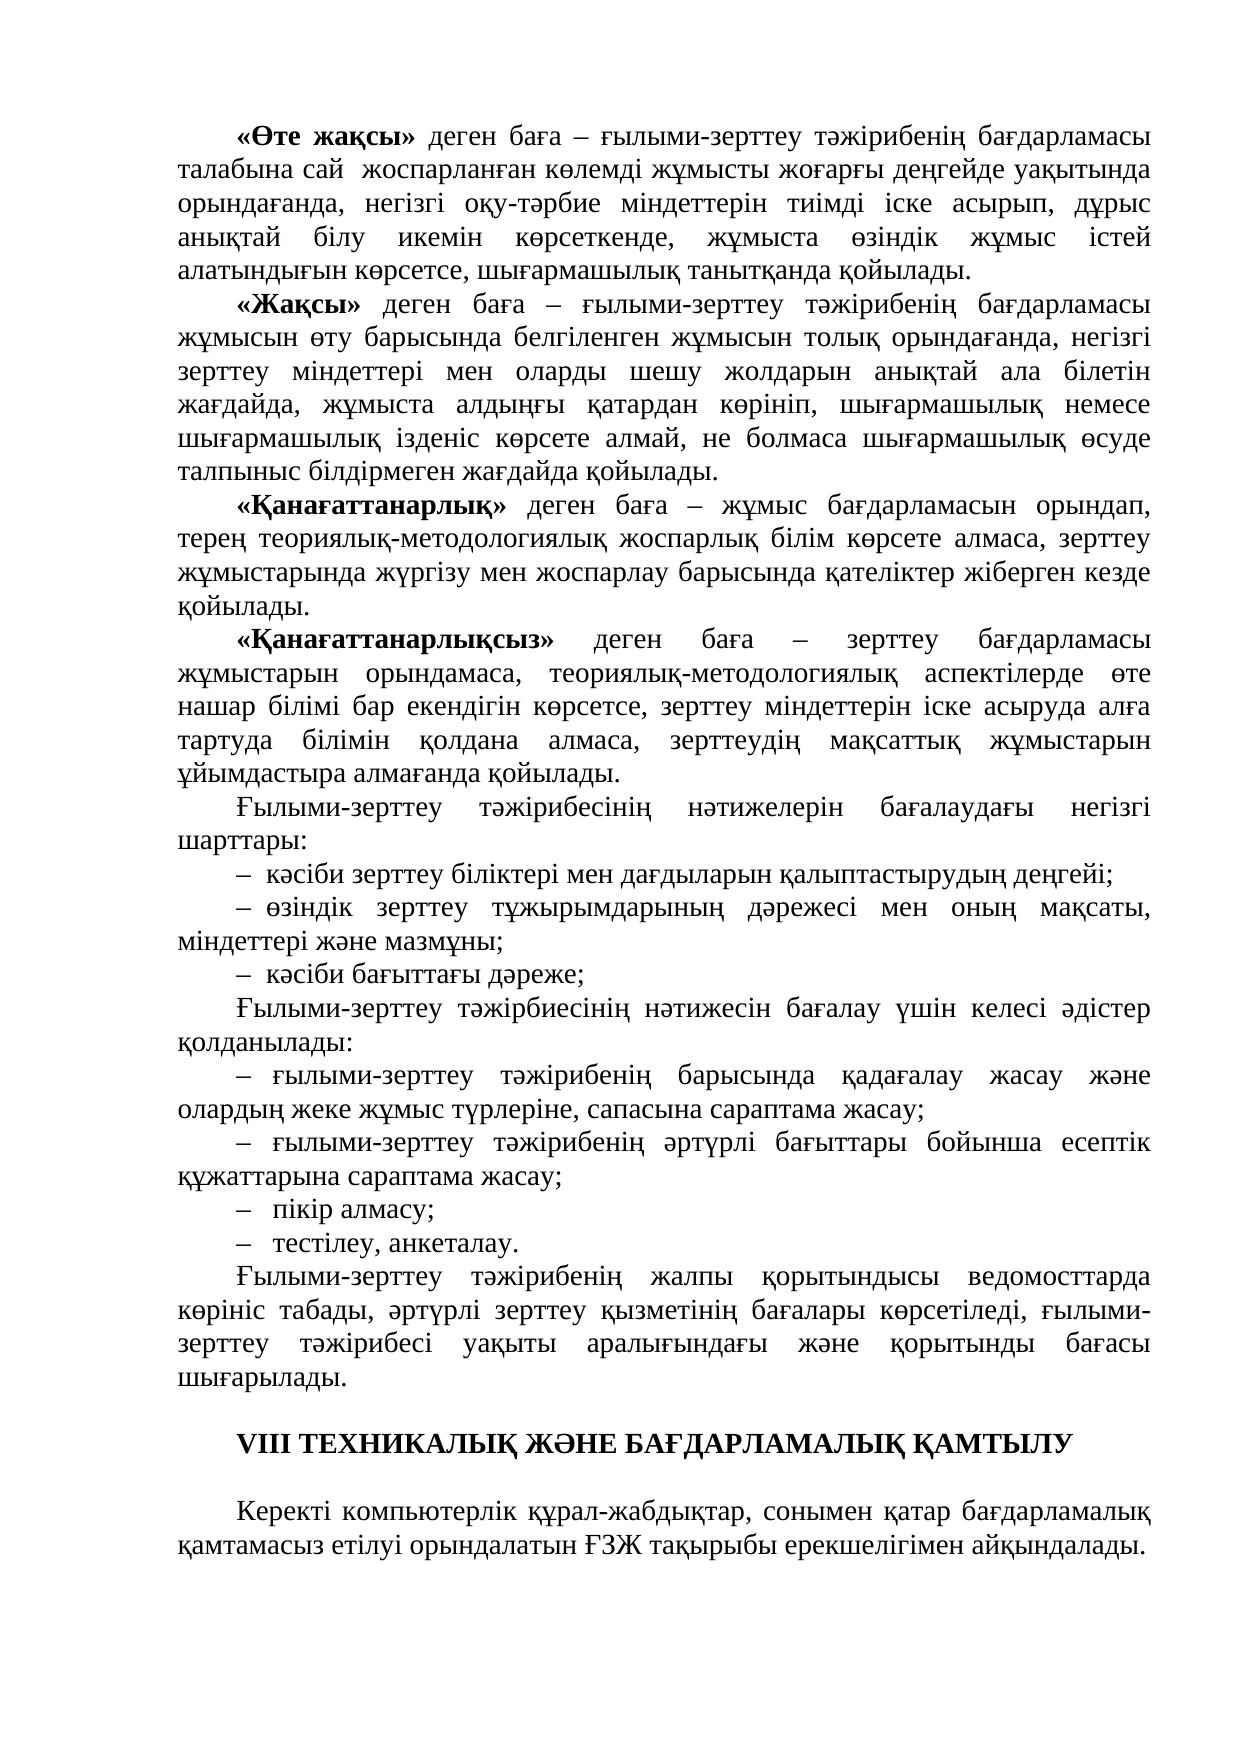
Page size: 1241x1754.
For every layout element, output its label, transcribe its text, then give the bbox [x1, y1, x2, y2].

text VIII ТЕХНИКАЛЫҚ ЖӘНЕ БАҒДАРЛАМАЛЫҚ ҚАМТЫЛУ [177, 1426, 1152, 1460]
text Керекті компьютерлік құрал-жабдықтар, сонымен қатар бағдарламалық қамтамасыз етілуі орындалатын ҒЗЖ тақырыбы ерекшелігімен айқындалады. [177, 1493, 1152, 1560]
text «Қанағаттанарлық» деген баға – жұмыс бағдарламасын орындап, терең теориялық-методологиялық жоспарлық білім көрсете алмаса, зерттеу жұмыстарында жүргізу мен жоспарлау барысында қателіктер жіберген кезде қойылады. [177, 487, 1152, 621]
list кәсіби бағыттағы дәреже; [177, 957, 1152, 990]
text «Қанағаттанарлықсыз» деген баға – зерттеу бағдарламасы жұмыстарын орындамаса, теориялық-методологиялық аспектілерде өте нашар білімі бар екендігін көрсетсе, зерттеу міндеттерін іске асыруда алға тартуда білімін қолдана алмаса, зерттеудің мақсаттық жұмыстарын ұйымдастыра алмағанда қойылады. [177, 621, 1152, 789]
text «Өте жақсы» деген баға – ғылыми-зерттеу тәжірибенің бағдарламасы талабына сай жоспарланған көлемді жұмысты жоғарғы деңгейде уақытында орындағанда, негізгі оқу-тәрбие міндеттерін тиімді іске асырып, дұрыс анықтай білу икемін көрсеткенде, жұмыста өзіндік жұмыс істей алатындығын көрсетсе, шығармашылық танытқанда қойылады. [177, 118, 1152, 286]
list өзіндік зерттеу тұжырымдарының дәрежесі мен оның мақсаты, міндеттері және мазмұны; [177, 889, 1152, 957]
list кәсіби зерттеу біліктері мен дағдыларын қалыптастырудың деңгейі; [177, 856, 1152, 889]
list пікір алмасу; [177, 1191, 1152, 1225]
text Ғылыми-зерттеу тәжірбиесінің нәтижесін бағалау үшін келесі әдістер қолданылады: [177, 990, 1152, 1057]
list ғылыми-зерттеу тәжірибенің барысында қадағалау жасау және олардың жеке жұмыс түрлеріне, сапасына сараптама жасау; [177, 1057, 1152, 1124]
text «Жақсы» деген баға – ғылыми-зерттеу тәжірибенің бағдарламасы жұмысын өту барысында белгіленген жұмысын толық орындағанда, негізгі зерттеу міндеттері мен оларды шешу жолдарын анықтай ала білетін жағдайда, жұмыста алдыңғы қатардан көрініп, шығармашылық немесе шығармашылық ізденіс көрсете алмай, не болмаса шығармашылық өсуде талпыныс білдірмеген жағдайда қойылады. [177, 286, 1152, 487]
list ғылыми-зерттеу тәжірибенің әртүрлі бағыттары бойынша есептік құжаттарына сараптама жасау; [177, 1124, 1152, 1191]
text Ғылыми-зерттеу тәжірибенің жалпы қорытындысы ведомосттарда көрініс табады, әртүрлі зерттеу қызметінің бағалары көрсетіледі, ғылыми-зерттеу тәжірибесі уақыты аралығындағы және қорытынды бағасы шығарылады. [177, 1258, 1152, 1393]
list тестілеу, анкеталау. [177, 1225, 1152, 1258]
text Ғылыми-зерттеу тәжірибесінің нәтижелерін бағалаудағы негізгі шарттары: [177, 789, 1152, 856]
